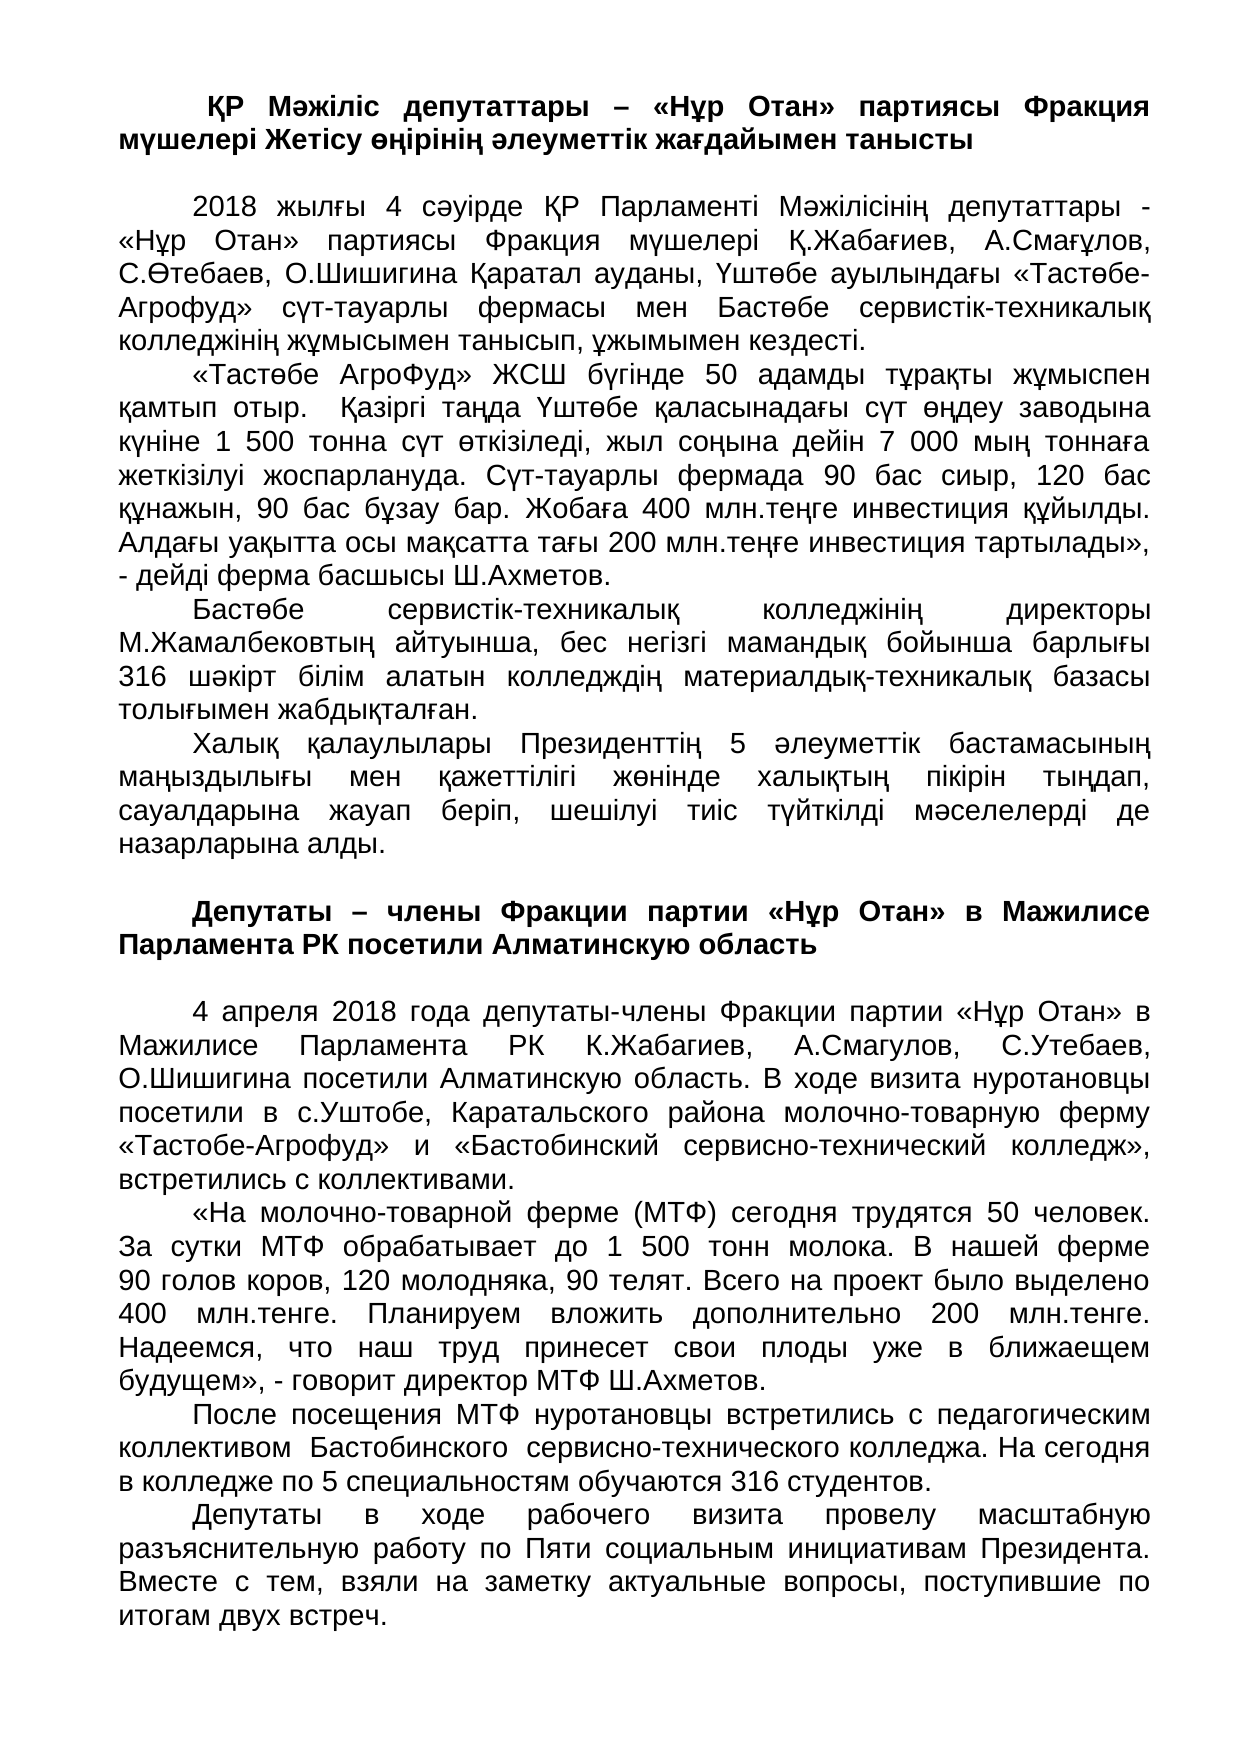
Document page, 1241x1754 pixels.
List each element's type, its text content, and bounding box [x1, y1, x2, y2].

text Депутаты – члены Фракции партии «Нұр Отан» в Мажилисе Парламента РК посетили Алматинскую область [118, 894, 1152, 961]
text ҚР Мәжіліс депутаттары – «Нұр Отан» партиясы Фракция мүшелері Жетісу өңірінің әлеуметтік жағдайымен танысты [118, 89, 1152, 156]
text 4 апреля 2018 года депутаты-члены Фракции партии «Нұр Отан» в Мажилисе Парламента РК К.Жабагиев, А.Смагулов, С.Утебаев, О.Шишигина посетили Алматинскую область. В ходе визита нуротановцы посетили в с.Уштобе, Каратальского района молочно-товарную ферму «Тастобе-Агрофуд» и «Бастобинский сервисно-технический колледж», встретились с коллективами. [118, 994, 1152, 1196]
text После посещения МТФ нуротановцы встретились с педагогическим коллективом Бастобинского сервисно-технического колледжа. На сегодня в колледже по 5 специальностям обучаются 316 студентов. [118, 1397, 1152, 1497]
text 2018 жылғы 4 сәуірде ҚР Парламенті Мәжілісінің депутаттары - «Нұр Отан» партиясы Фракция мүшелері Қ.Жабағиев, А.Смағұлов, С.Өтебаев, О.Шишигина Қаратал ауданы, Үштөбе ауылындағы «Тастөбе-Агрофуд» сүт-тауарлы фермасы мен Бастөбе сервистік-техникалық колледжінің жұмысымен танысып, ұжымымен кездесті. [118, 189, 1152, 357]
text «На молочно-товарной ферме (МТФ) сегодня трудятся 50 человек. За сутки МТФ обрабатывает до 1 500 тонн молока. В нашей ферме 90 голов коров, 120 молодняка, 90 телят. Всего на проект было выделено 400 млн.тенге. Планируем вложить дополнительно 200 млн.тенге. Надеемся, что наш труд принесет свои плоды уже в ближаещем будущем», - говорит директор МТФ Ш.Ахметов. [118, 1196, 1152, 1397]
text Халық қалаулылары Президенттің 5 әлеуметтік бастамасының маңыздылығы мен қажеттілігі жөнінде халықтың пікірін тыңдап, сауалдарына жауап беріп, шешілуі тиіс түйткілді мәселелерді де назарларына алды. [118, 726, 1152, 860]
text Бастөбе сервистік-техникалық колледжінің директоры М.Жамалбековтың айтуынша, бес негізгі мамандық бойынша барлығы 316 шәкірт білім алатын колледждің материалдық-техникалық базасы толығымен жабдықталған. [118, 592, 1152, 726]
text «Тастөбе АгроФуд» ЖСШ бүгінде 50 адамды тұрақты жұмыспен қамтып отыр. Қазіргі таңда Үштөбе қаласынадағы сүт өңдеу заводына күніне 1 500 тонна сүт өткізіледі, жыл соңына дейін 7 000 мың тоннаға жеткізілуі жоспарлануда. Сүт-тауарлы фермада 90 бас сиыр, 120 бас құнажын, 90 бас бұзау бар. Жобаға 400 млн.теңге инвестиция құйылды. Алдағы уақытта осы мақсатта тағы 200 млн.теңғе инвестиция тартылады», - дейді ферма басшысы Ш.Ахметов. [118, 357, 1152, 592]
text Депутаты в ходе рабочего визита провелу масштабную разъяснительную работу по Пяти социальным инициативам Президента. Вместе с тем, взяли на заметку актуальные вопросы, поступившие по итогам двух встреч. [118, 1497, 1152, 1632]
